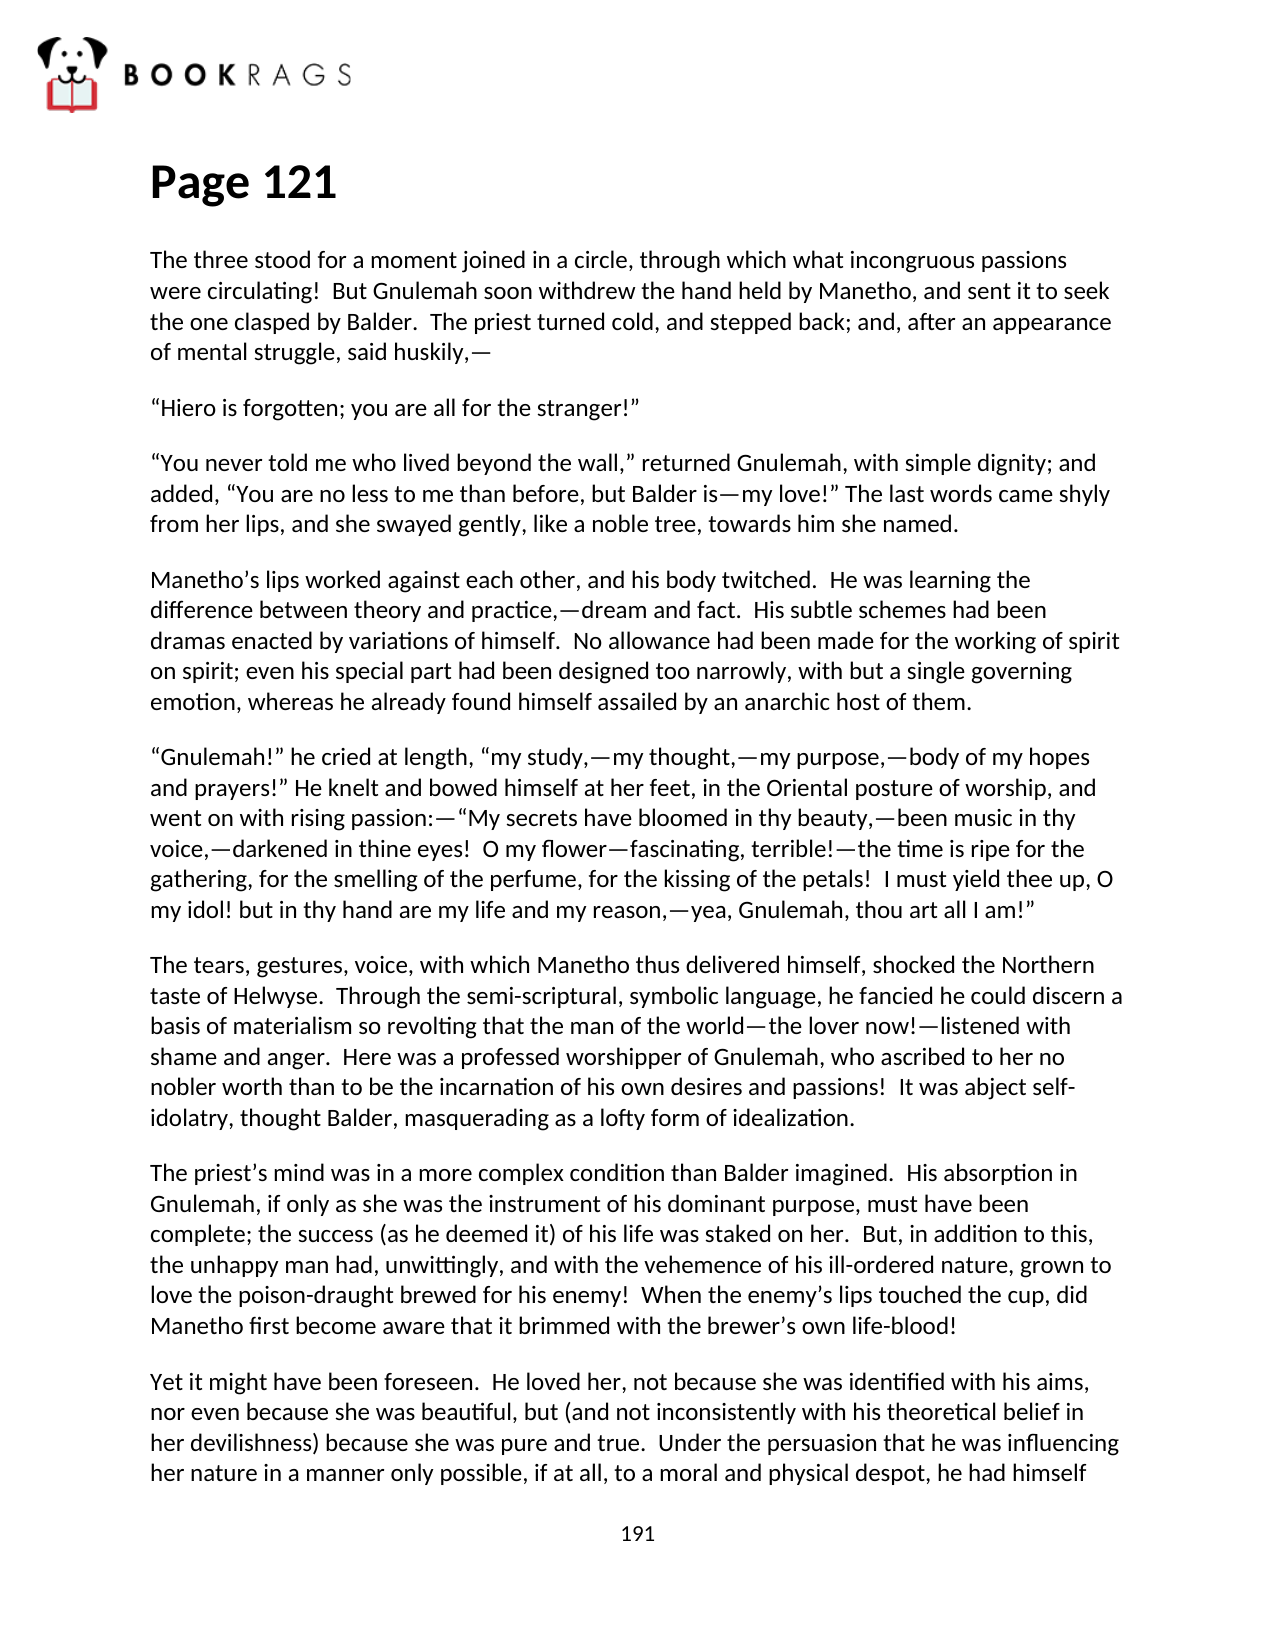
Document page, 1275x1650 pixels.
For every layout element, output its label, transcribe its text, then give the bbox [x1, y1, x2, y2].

text The three stood for a moment joined in a circle, through which what incongruous passions were circulating! But Gnulemah soon withdrew the hand held by Manetho, and sent it to seek the one clasped by Balder. The priest turned cold, and stepped back; and, after an appearance of mental struggle, said huskily,—­ [150, 244, 1125, 367]
text “You never told me who lived beyond the wall,” returned Gnulemah, with simple dignity; and added, “You are no less to me than before, but Balder is—­my love!” The last words came shyly from her lips, and she swayed gently, like a noble tree, towards him she named. [150, 447, 1125, 539]
text The priest’s mind was in a more complex condition than Balder imagined. His absorption in Gnulemah, if only as she was the instrument of his dominant purpose, must have been complete; the success (as he deemed it) of his life was staked on her. But, in addition to this, the unhappy man had, unwittingly, and with the vehemence of his ill-ordered nature, grown to love the poison-draught brewed for his enemy! When the enemy’s lips touched the cup, did Manetho first become aware that it brimmed with the brewer’s own life-blood! [150, 1158, 1125, 1341]
text “Hiero is forgotten; you are all for the stranger!” [150, 392, 1125, 422]
picture [37, 37, 351, 113]
text “Gnulemah!” he cried at length, “my study,—­my thought,—­my purpose,—­body of my hopes and prayers!” He knelt and bowed himself at her feet, in the Oriental posture of worship, and went on with rising passion:—­“My secrets have bloomed in thy beauty,—­been music in thy voice,—­darkened in thine eyes! O my flower—­fascinating, terrible!—­the time is ripe for the gathering, for the smelling of the perfume, for the kissing of the petals! I must yield thee up, O my idol! but in thy hand are my life and my reason,—­yea, Gnulemah, thou art all I am!” [150, 741, 1125, 924]
text Manetho’s lips worked against each other, and his body twitched. He was learning the difference between theory and practice,—­dream and fact. His subtle schemes had been dramas enacted by variations of himself. No allowance had been made for the working of spirit on spirit; even his special part had been designed too narrowly, with but a single governing emotion, whereas he already found himself assailed by an anarchic host of them. [150, 564, 1125, 716]
text Page 121 [150, 150, 1125, 211]
text The tears, gestures, voice, with which Manetho thus delivered himself, shocked the Northern taste of Helwyse. Through the semi-scriptural, symbolic language, he fancied he could discern a basis of materialism so revolting that the man of the world—­the lover now!—­listened with shame and anger. Here was a professed worshipper of Gnulemah, who ascribed to her no nobler worth than to be the incarnation of his own desires and passions! It was abject self-idolatry, thought Balder, masquerading as a lofty form of idealization. [150, 949, 1125, 1133]
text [150, 1366, 1125, 1488]
